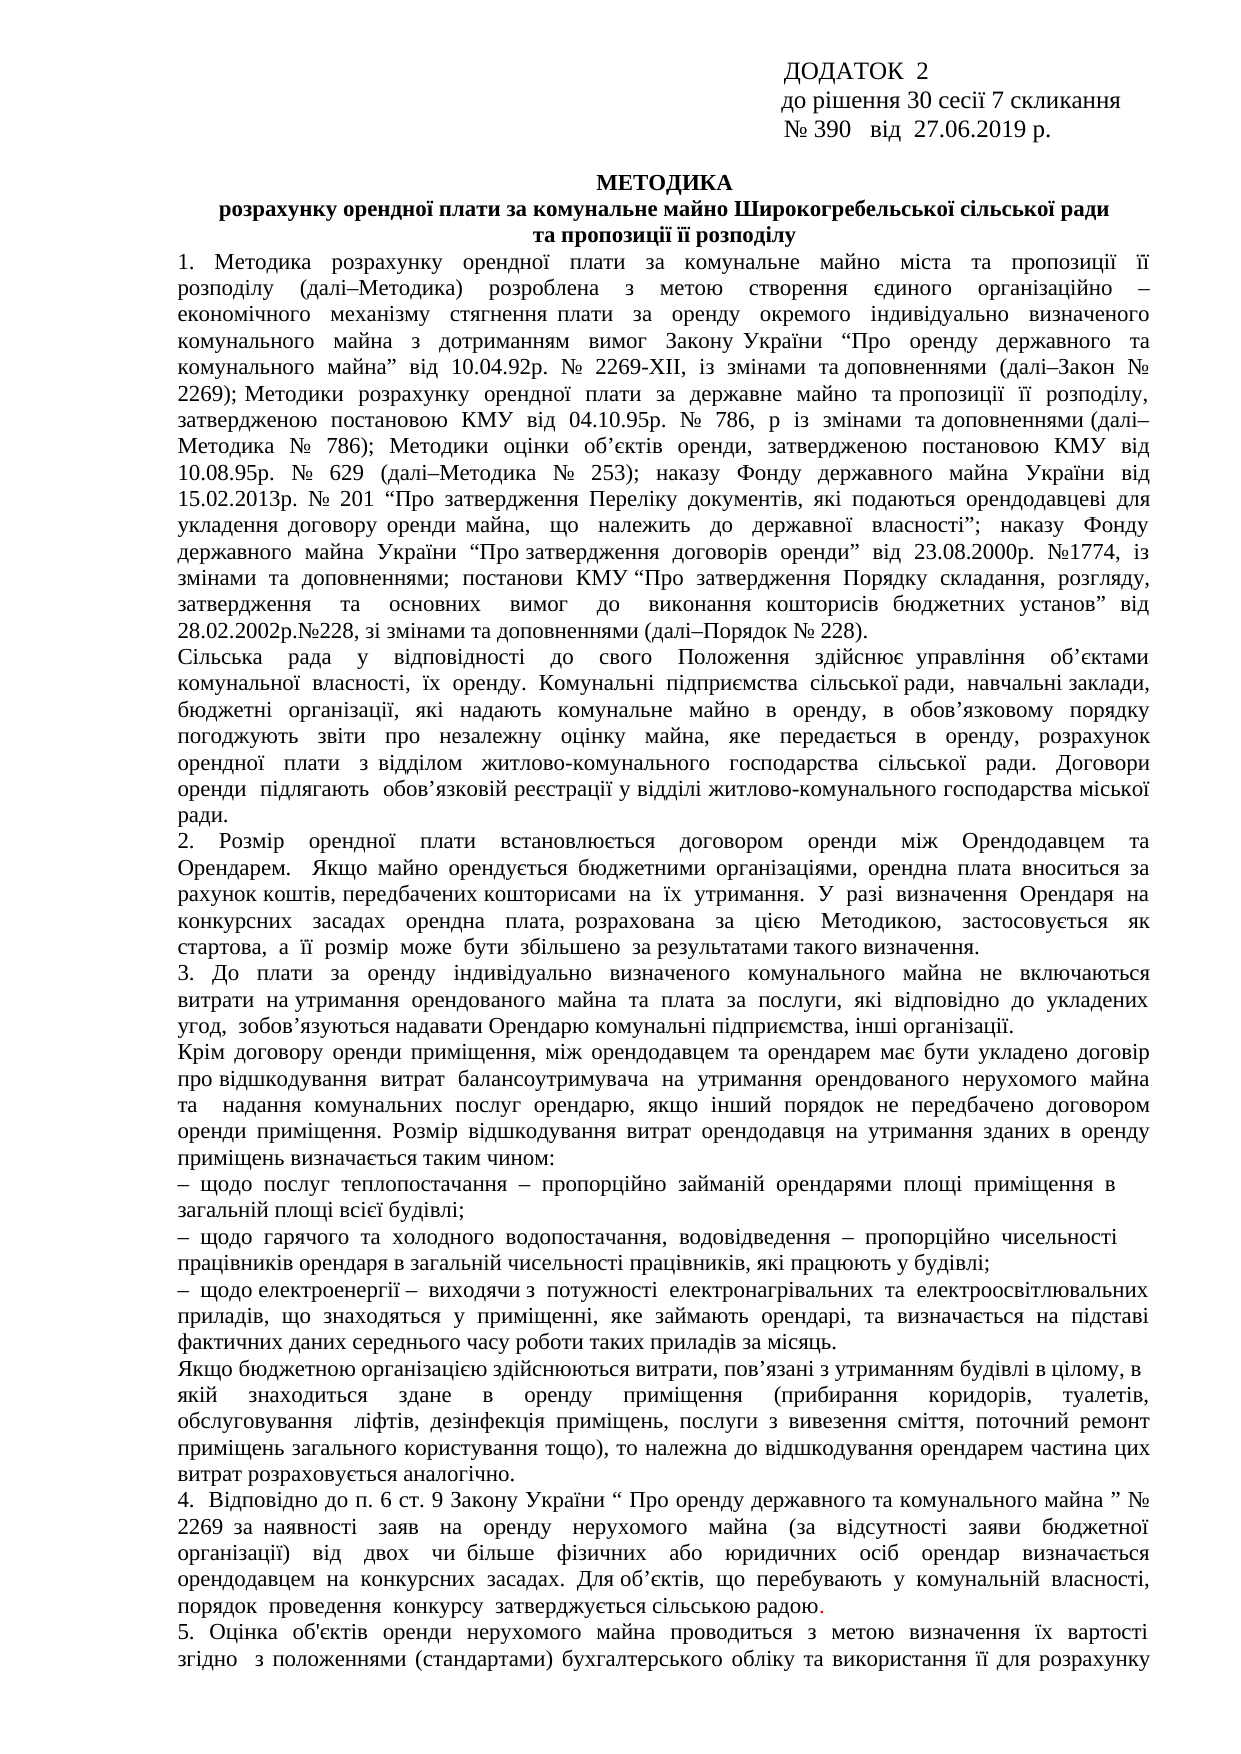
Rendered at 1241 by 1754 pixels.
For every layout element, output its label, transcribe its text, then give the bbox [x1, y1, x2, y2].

text – щодо електроенергії – виходячи з потужності електронагрівальних та електроосвітлювальних [177, 1276, 1152, 1302]
text № 390 від 27.06.2019 р. [177, 114, 1152, 142]
text працівників орендаря в загальній чисельності працівників, які працюють у будівлі; [177, 1249, 1152, 1276]
text до рішення 30 сесії 7 скликання [693, 85, 1152, 114]
text МЕТОДИКА [177, 169, 1152, 195]
text та пропозиції її розподілу [177, 221, 1152, 248]
text 1. Методика розрахунку орендної плати за комунальне майно міста та пропозиції її розподілу (далі–Методика) розроблена з метою створення єдиного організаційно – економічного механізму стягнення плати за оренду окремого індивідуально визначеного комунального майна з дотриманням вимог Закону України “Про оренду державного та комунального майна” від 10.04.92р. № 2269-XII, із змінами та доповненнями (далі–Закон № 2269); Методики розрахунку орендної плати за державне майно та пропозиції її розподілу, затвердженою постановою КМУ від 04.10.95р. № 786, p із змінами та доповненнями (далі–Методика № 786); Методики оцінки об’єктів оренди, затвердженою постановою КМУ від 10.08.95р. № 629 (далі–Методика № 253); наказу Фонду державного майна України від 15.02.2013р. № 201 “Про затвердження Переліку документів, які подаються орендодавцеві для укладення договору оренди майна, що належить до державної власності”; наказу Фонду державного майна України “Про затвердження договорів оренди” від 23.08.2000р. №1774, із змінами та доповненнями; постанови КМУ “Про затвердження Порядку складання, розгляду, затвердження та основних вимог до виконання кошторисів бюджетних установ” від 28.02.2002р.№228, зі змінами та доповненнями (далі–Порядок № 228). [177, 248, 1152, 643]
text Сільська рада у відповідності до свого Положення здійснює управління об’єктами комунальної власності, їх оренду. Комунальні підприємства сільської ради, навчальні заклади, бюджетні організації, які надають комунальне майно в оренду, в обов’язковому порядку погоджують звіти про незалежну оцінку майна, яке передається в оренду, розрахунок орендної плати з відділом житлово-комунального господарства сільської ради. Договори оренди підлягають обов’язковій реєстрації у відділі житлово-комунального господарства міської ради. [177, 643, 1152, 828]
text – щодо гарячого та холодного водопостачання, водовідведення – пропорційно чисельності [177, 1223, 1152, 1249]
text розрахунку орендної плати за комунальне майно Широкогребельської сільської ради [177, 195, 1152, 221]
text Крім договору оренди приміщення, між орендодавцем та орендарем має бути укладено договір про відшкодування витрат балансоутримувача на утримання орендованого нерухомого майна та надання комунальних послуг орендарю, якщо інший порядок не передбачено договором оренди приміщення. Розмір відшкодування витрат орендодавця на утримання зданих в оренду приміщень визначається таким чином: [177, 1038, 1152, 1170]
text якій знаходиться здане в оренду приміщення (прибирання коридорів, туалетів, обслуговування ліфтів, дезінфекція приміщень, послуги з вивезення сміття, поточний ремонт приміщень загального користування тощо), то належна до відшкодування орендарем частина цих витрат розраховується аналогічно. [177, 1381, 1152, 1486]
text Якщо бюджетною організацією здійснюються витрати, пов’язані з утриманням будівлі в цілому, в [177, 1355, 1152, 1381]
text 4. Відповідно до п. 6 ст. 9 Закону України “ Про оренду державного та комунального майна ” № 2269 за наявності заяв на оренду нерухомого майна (за відсутності заяви бюджетної організації) від двох чи більше фізичних або юридичних осіб орендар визначається орендодавцем на конкурсних засадах. Для об’єктів, що перебувають у комунальній власності, порядок проведення конкурсу затверджується сільською радою. [177, 1486, 1152, 1618]
text 2. Розмір орендної плати встановлюється договором оренди між Орендодавцем та Орендарем. Якщо майно орендується бюджетними організаціями, орендна плата вноситься за рахунок коштів, передбачених кошторисами на їх утримання. У разі визначення Орендаря на конкурсних засадах орендна плата, розрахована за цією Методикою, застосовується як стартова, а її розмір може бути збільшено за результатами такого визначення. [177, 828, 1152, 959]
text приладів, що знаходяться у приміщенні, яке займають орендарі, та визначається на підставі фактичних даних середнього часу роботи таких приладів за місяць. [177, 1302, 1152, 1355]
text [177, 1618, 1152, 1671]
text – щодо послуг теплопостачання – пропорційно займаній орендарями площі приміщення в [177, 1170, 1152, 1197]
text загальній площі всієї будівлі; [177, 1197, 1152, 1223]
text ДОДАТОК 2 [177, 56, 1152, 85]
text 3. До плати за оренду індивідуально визначеного комунального майна не включаються витрати на утримання орендованого майна та плата за послуги, які відповідно до укладених угод, зобов’язуються надавати Орендарю комунальні підприємства, інші організації. [177, 959, 1152, 1038]
